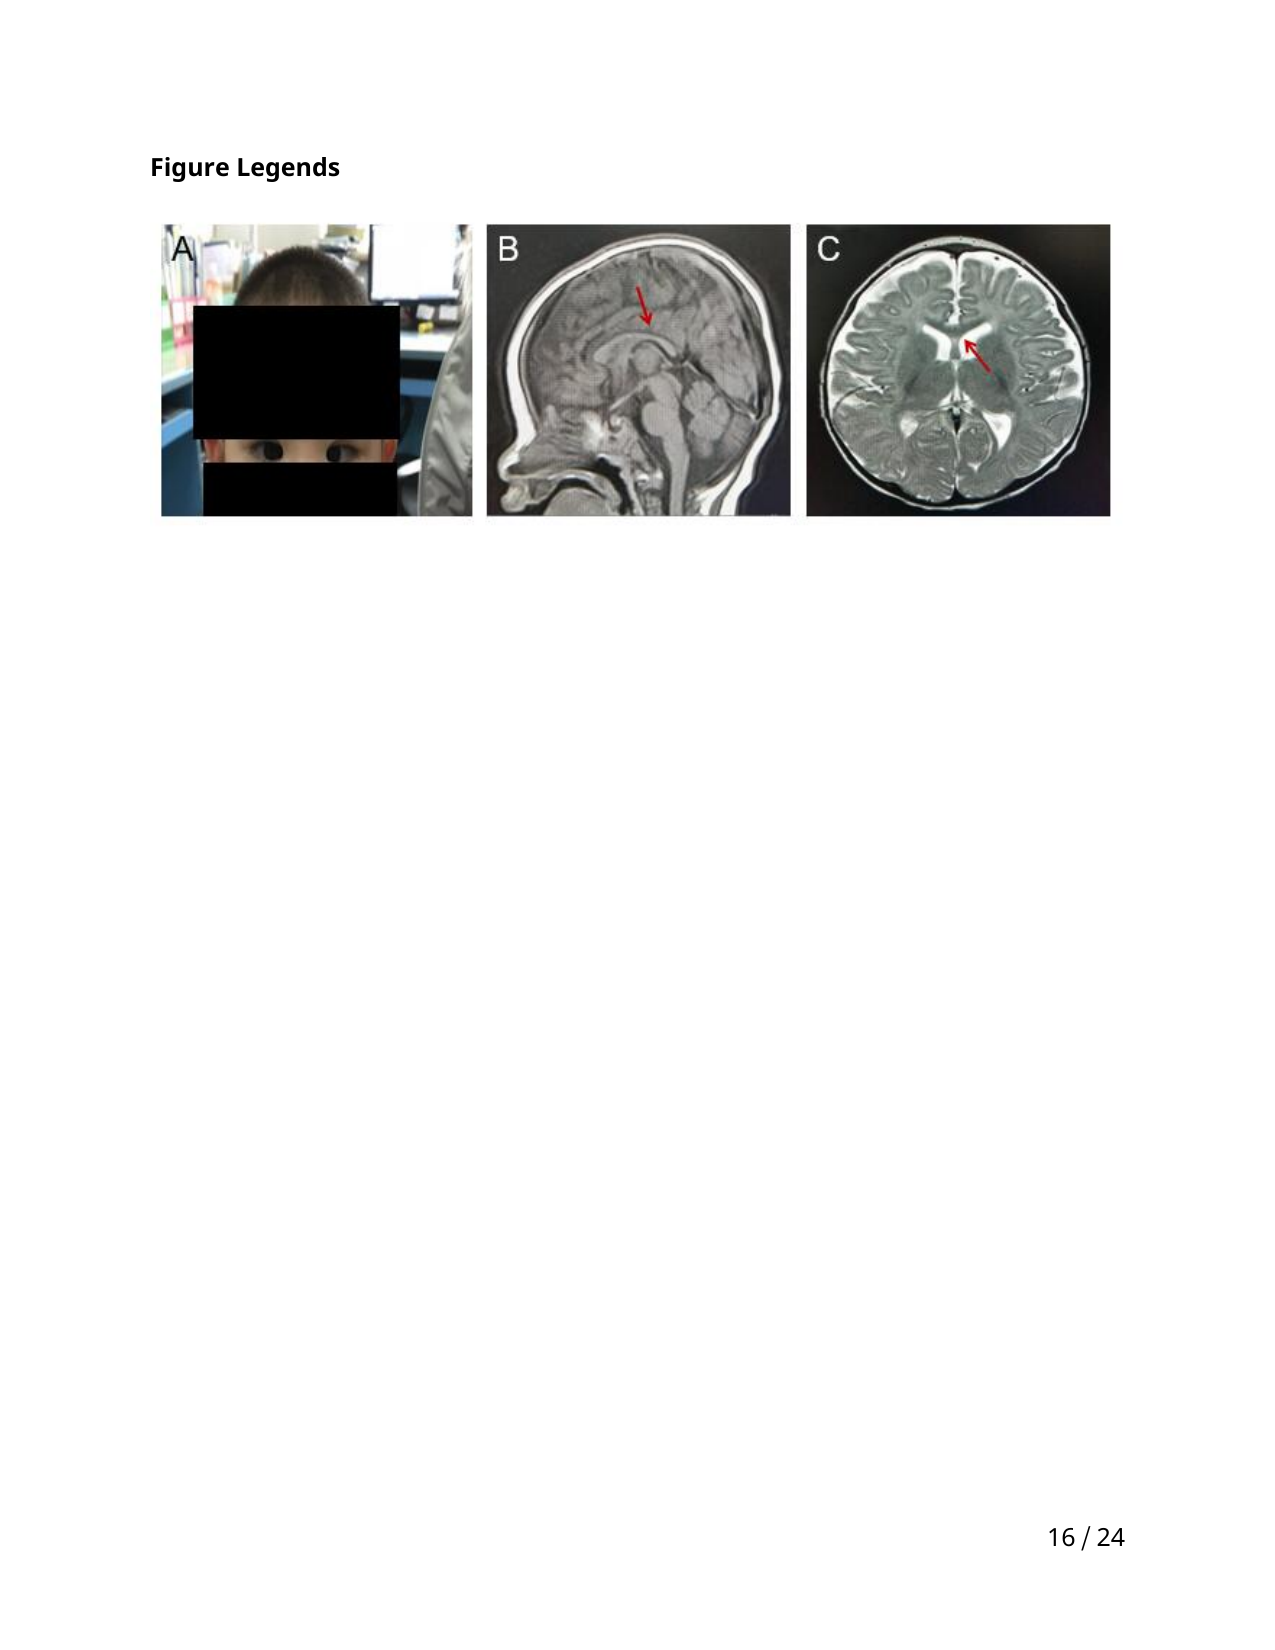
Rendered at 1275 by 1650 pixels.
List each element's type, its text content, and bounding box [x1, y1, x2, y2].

picture [150, 201, 1124, 563]
text Figure Legends [150, 150, 1125, 184]
